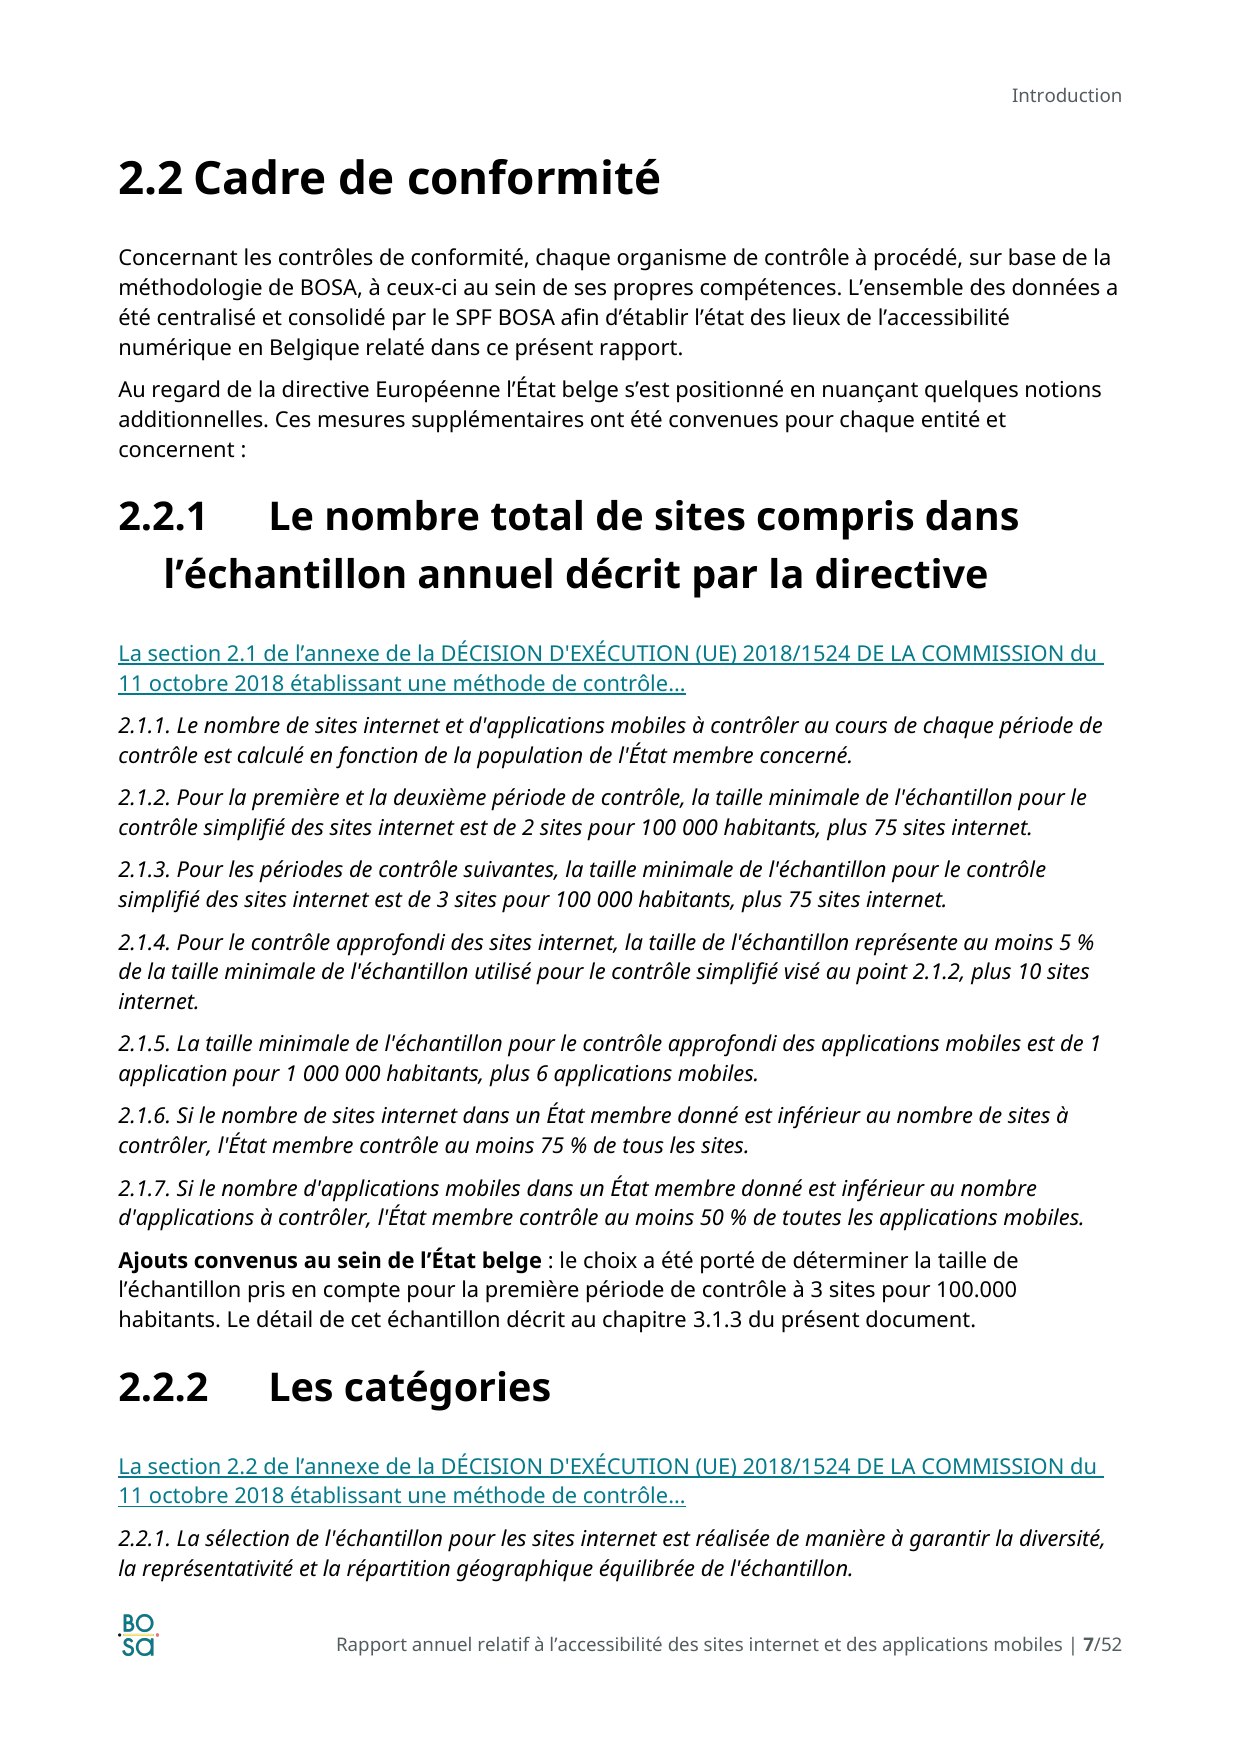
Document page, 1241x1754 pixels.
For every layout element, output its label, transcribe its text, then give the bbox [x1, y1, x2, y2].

text Ajouts convenus au sein de l’État belge : le choix a été porté de déterminer la taille de l’échantillon pris en compte pour la première période de contrôle à 3 sites pour 100.000 habitants. Le détail de cet échantillon décrit au chapitre 3.1.3 du présent document. [118, 1245, 1122, 1334]
text 2.1.7. Si le nombre d'applications mobiles dans un État membre donné est inférieur au nombre d'applications à contrôler, l'État membre contrôle au moins 50 % de toutes les applications mobiles. [118, 1173, 1122, 1232]
text 2.2.1. La sélection de l'échantillon pour les sites internet est réalisée de manière à garantir la diversité, la représentativité et la répartition géographique équilibrée de l'échantillon. [118, 1523, 1122, 1582]
text 2.1.4. Pour le contrôle approfondi des sites internet, la taille de l'échantillon représente au moins 5 % de la taille minimale de l'échantillon utilisé pour le contrôle simplifié visé au point 2.1.2, plus 10 sites internet. [118, 927, 1122, 1016]
text 2.1.6. Si le nombre de sites internet dans un État membre donné est inférieur au nombre de sites à contrôler, l'État membre contrôle au moins 75 % de tous les sites. [118, 1101, 1122, 1160]
text 2.1.3. Pour les périodes de contrôle suivantes, la taille minimale de l'échantillon pour le contrôle simplifié des sites internet est de 3 sites pour 100 000 habitants, plus 75 sites internet. [118, 854, 1122, 914]
text Au regard de la directive Européenne l’État belge s’est positionné en nuançant quelques notions additionnelles. Ces mesures supplémentaires ont été convenues pour chaque entité et concernent : [118, 374, 1122, 463]
subtitle Le nombre total de sites compris dans l’échantillon annuel décrit par la directive [118, 488, 1122, 601]
subtitle Les catégories [118, 1359, 1122, 1413]
text 2.1.5. La taille minimale de l'échantillon pour le contrôle approfondi des applications mobiles est de 1 application pour 1 000 000 habitants, plus 6 applications mobiles. [118, 1028, 1122, 1088]
text 2.1.2. Pour la première et la deuxième période de contrôle, la taille minimale de l'échantillon pour le contrôle simplifié des sites internet est de 2 sites pour 100 000 habitants, plus 75 sites internet. [118, 782, 1122, 842]
subtitle Cadre de conformité [118, 146, 1122, 208]
text La section 2.1 de l’annexe de la DÉCISION D'EXÉCUTION (UE) 2018/1524 DE LA COMMISSION du 11 octobre 2018 établissant une méthode de contrôle… [118, 638, 1122, 698]
picture [118, 1614, 159, 1656]
text 2.1.1. Le nombre de sites internet et d'applications mobiles à contrôler au cours de chaque période de contrôle est calculé en fonction de la population de l'État membre concerné. [118, 710, 1122, 770]
text La section 2.2 de l’annexe de la DÉCISION D'EXÉCUTION (UE) 2018/1524 DE LA COMMISSION du 11 octobre 2018 établissant une méthode de contrôle… [118, 1451, 1122, 1510]
text Concernant les contrôles de conformité, chaque organisme de contrôle à procédé, sur base de la méthodologie de BOSA, à ceux-ci au sein de ses propres compétences. L’ensemble des données a été centralisé et consolidé par le SPF BOSA afin d’établir l’état des lieux de l’accessibilité numérique en Belgique relaté dans ce présent rapport. [118, 242, 1122, 362]
